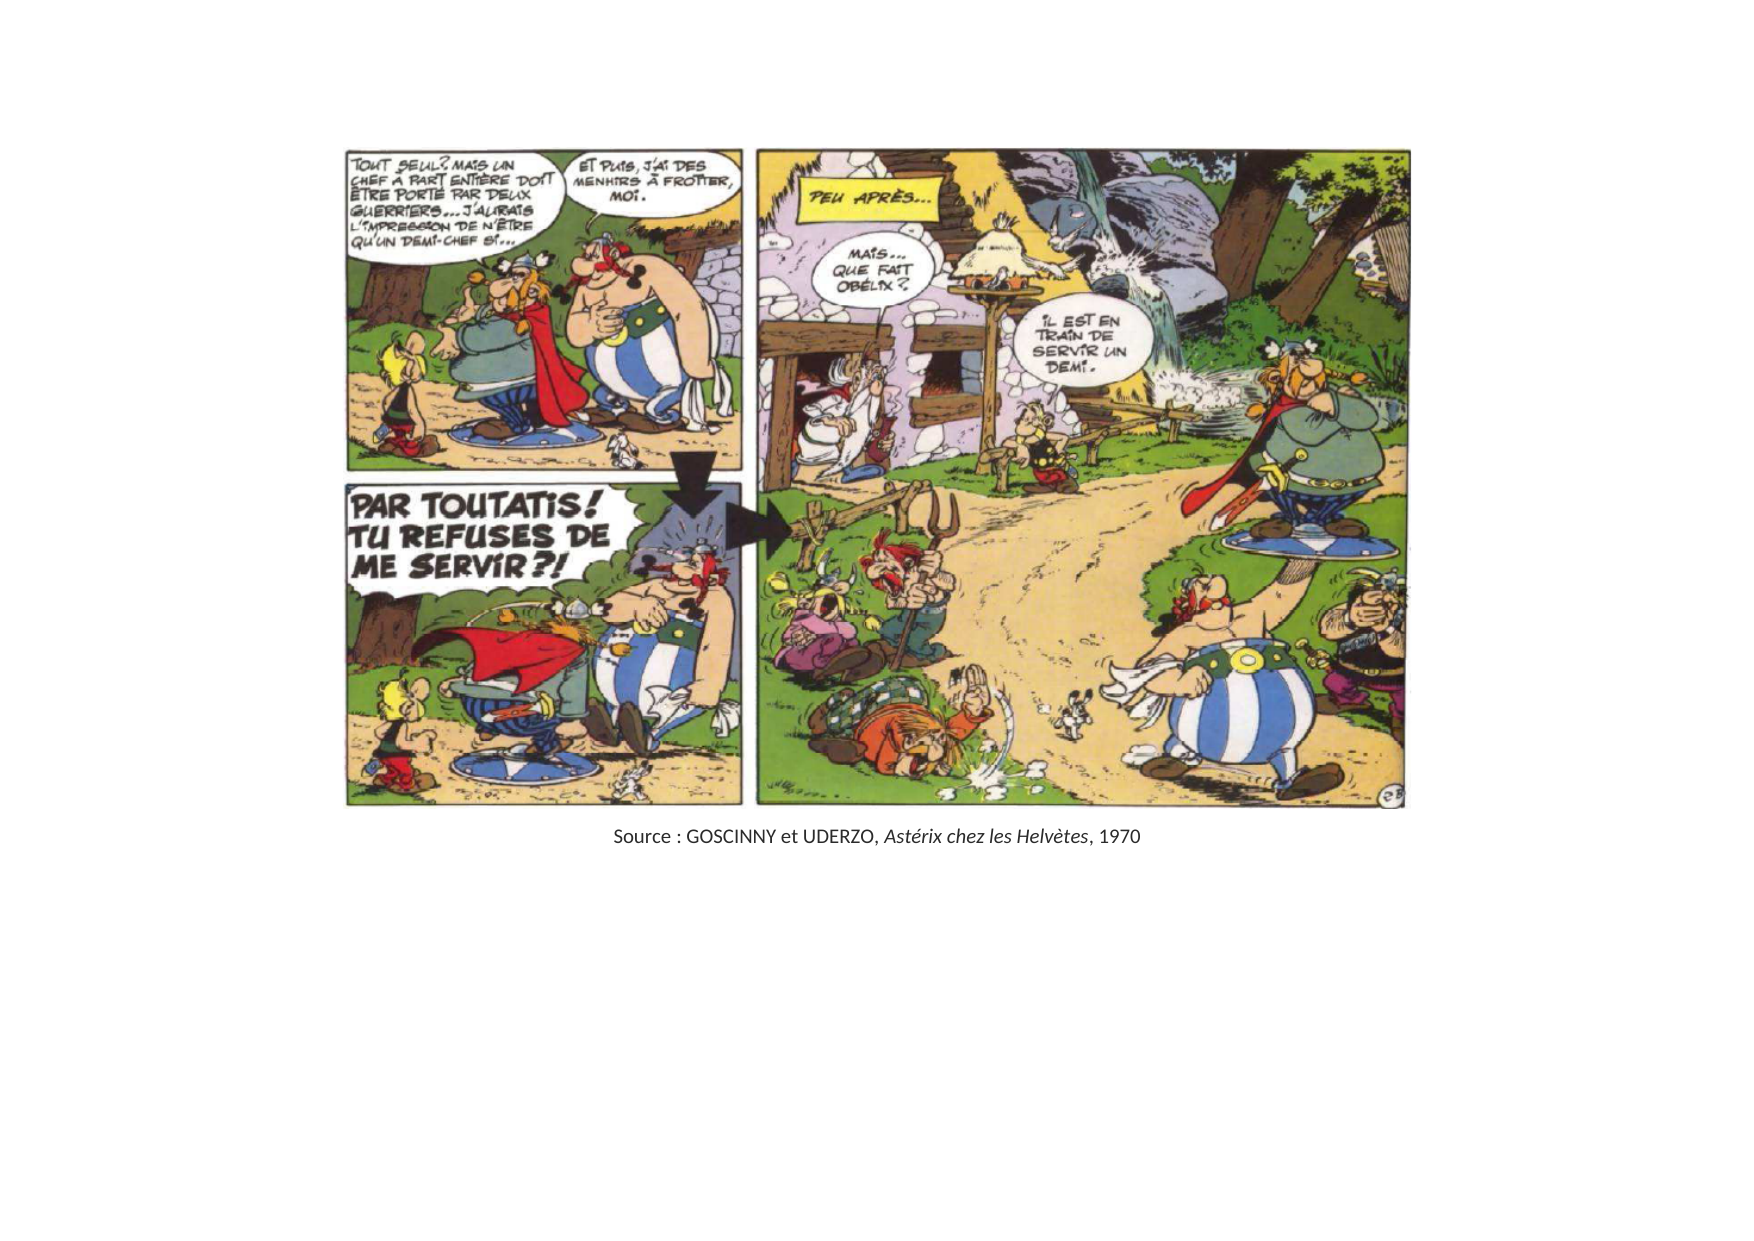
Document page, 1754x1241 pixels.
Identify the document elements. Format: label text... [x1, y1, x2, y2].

picture [342, 147, 1412, 809]
text Source : GOSCINNY et UDERZO, Astérix chez les Helvètes, 1970 [148, 824, 1606, 849]
